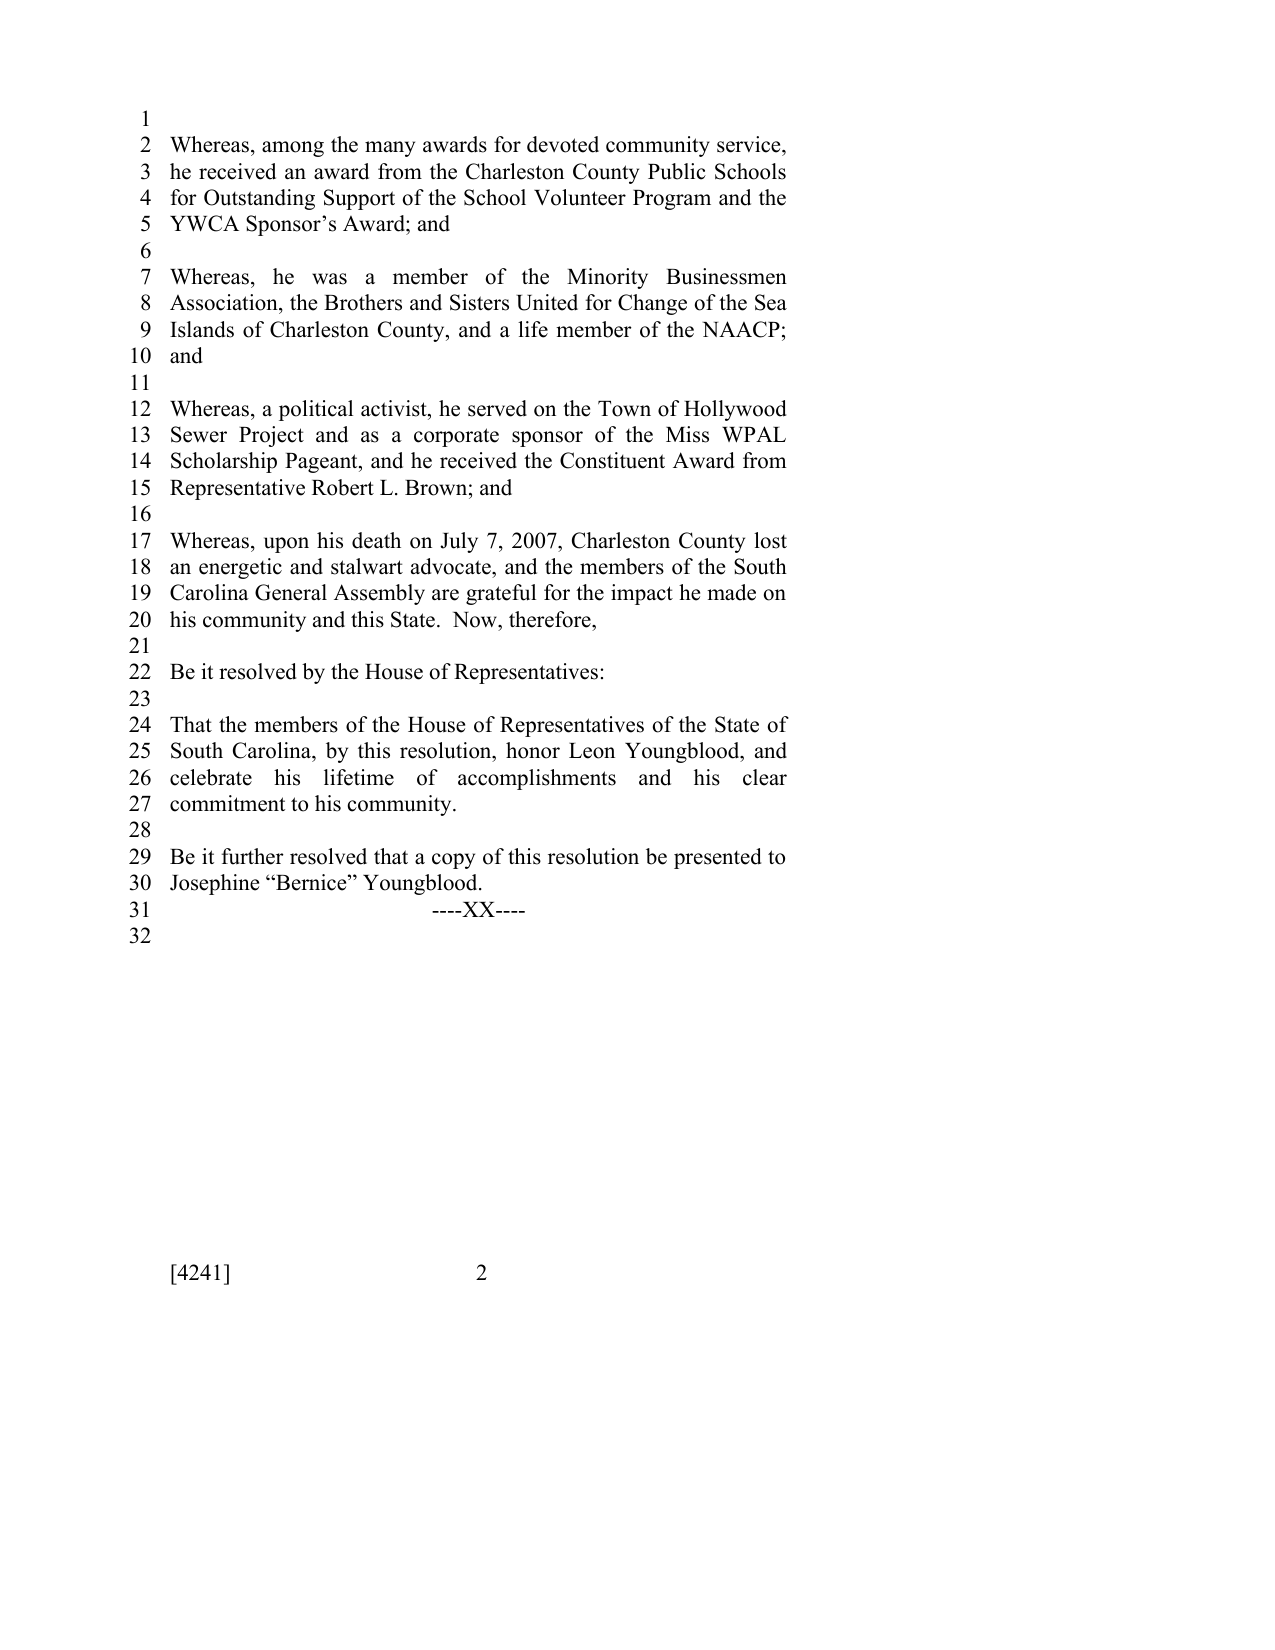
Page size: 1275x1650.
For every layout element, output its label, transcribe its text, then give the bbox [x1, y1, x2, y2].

text Be it resolved by the House of Representatives: [169, 658, 787, 685]
text Be it further resolved that a copy of this resolution be presented to Josephine “Bernice” Youngblood. [169, 843, 787, 896]
text Whereas, a political activist, he served on the Town of Hollywood Sewer Project and as a corporate sponsor of the Miss WPAL Scholarship Pageant, and he received the Constituent Award from Representative Robert L. Brown; and [169, 395, 787, 500]
text Whereas, among the many awards for devoted community service, he received an award from the Charleston County Public Schools for Outstanding Support of the School Volunteer Program and the YWCA Sponsor’s Award; and [169, 131, 787, 237]
text That the members of the House of Representatives of the State of South Carolina, by this resolution, honor Leon Youngblood, and celebrate his lifetime of accomplishments and his clear commitment to his community. [169, 711, 787, 817]
text ----XX---- [169, 896, 787, 922]
text Whereas, upon his death on July 7, 2007, Charleston County lost an energetic and stalwart advocate, and the members of the South Carolina General Assembly are grateful for the impact he made on his community and this State. Now, therefore, [169, 527, 787, 632]
text Whereas, he was a member of the Minority Businessmen Association, the Brothers and Sisters United for Change of the Sea Islands of Charleston County, and a life member of the NAACP; and [169, 263, 787, 368]
